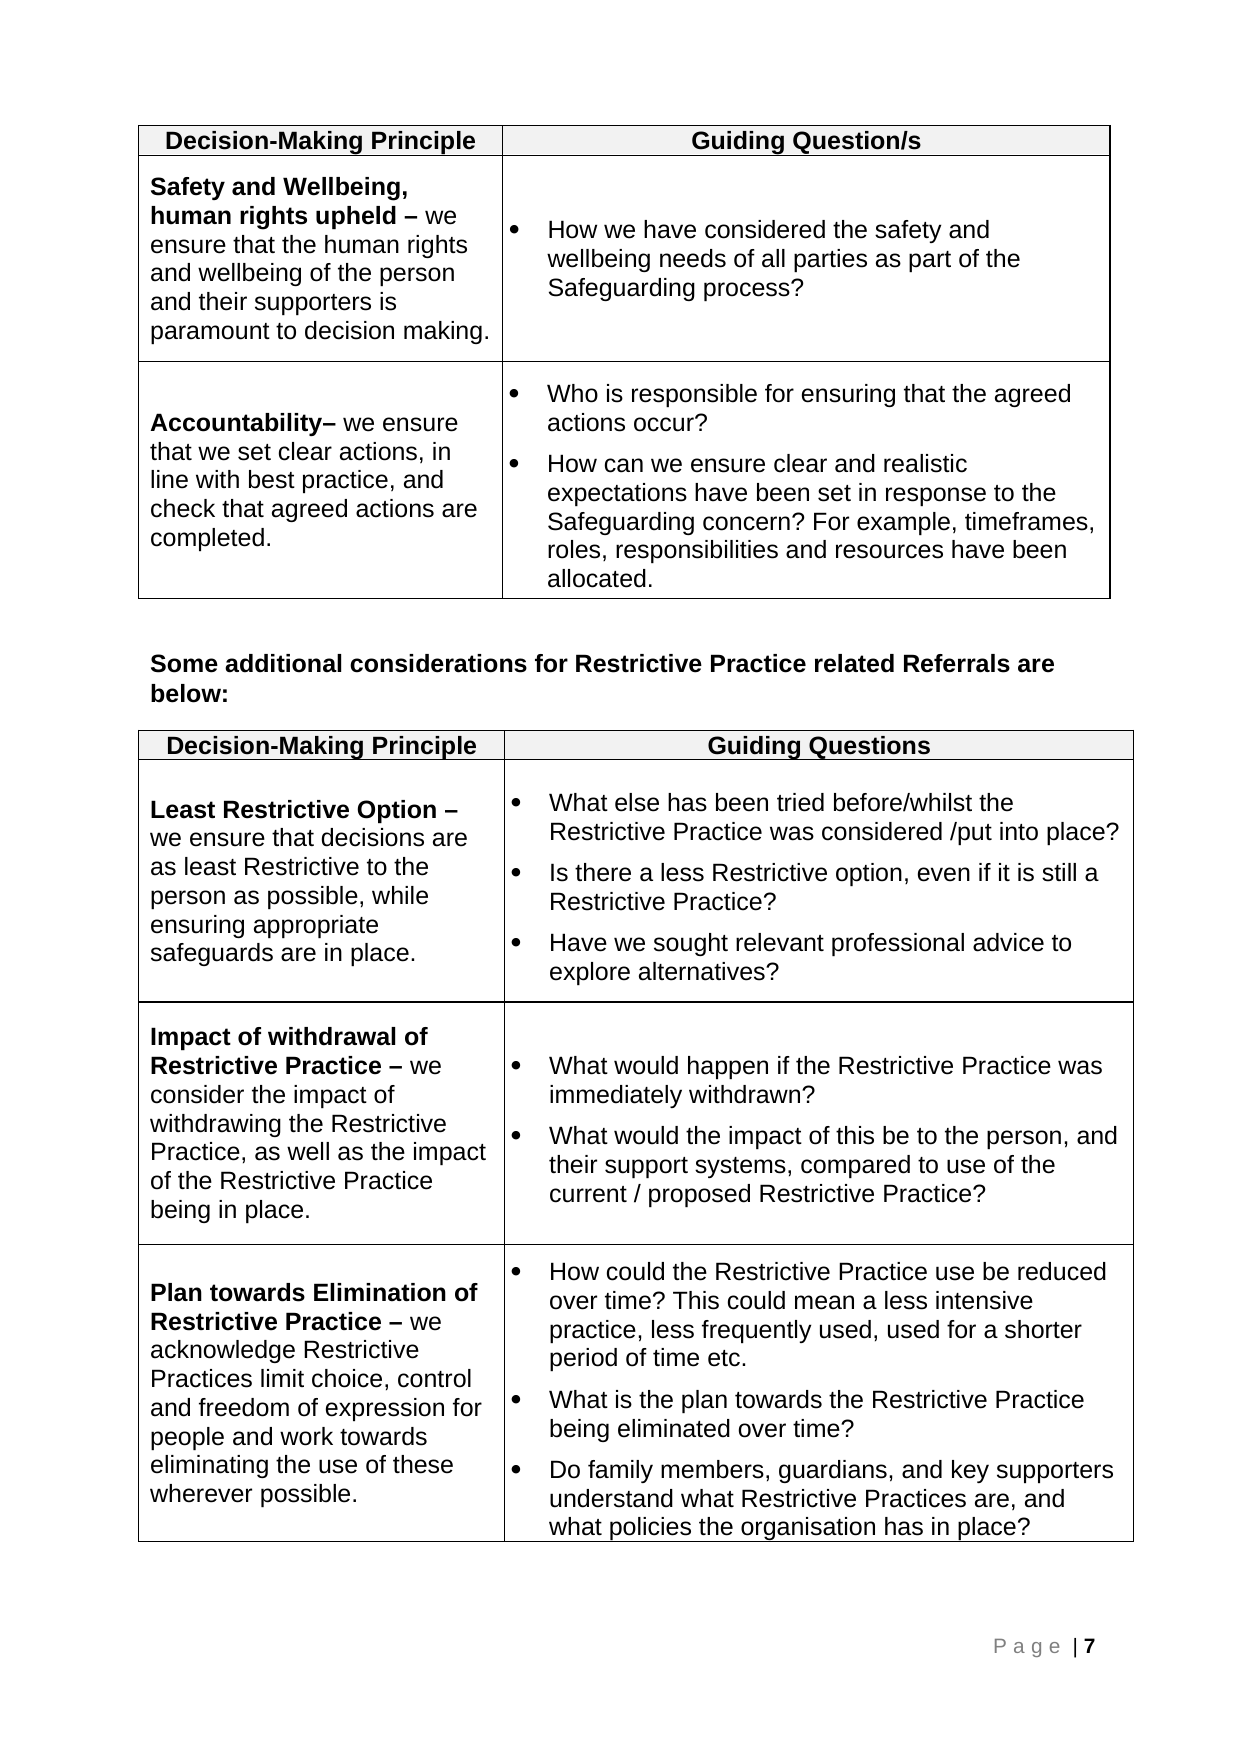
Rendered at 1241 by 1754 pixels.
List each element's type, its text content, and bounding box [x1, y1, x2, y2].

table_cell Accountability– we ensure that we set clear actions, in line with best practice, and check that agreed actions are completed. [139, 362, 502, 597]
table_cell What would happen if the Restrictive Practice was immediately withdrawn? What would the impact of this be to the person, and their support systems, compared to use of the current / proposed Restrictive Practice? [505, 1003, 1133, 1243]
table_cell Who is responsible for ensuring that the agreed actions occur? How can we ensure clear and realistic expectations have been set in response to the Safeguarding concern? For example, timeframes, roles, responsibilities and resources have been allocated. [503, 362, 1109, 597]
table_header Guiding Questions [505, 731, 1133, 759]
table_header Decision-Making Principle [139, 731, 504, 759]
table_header Decision-Making Principle [139, 126, 502, 154]
table_cell Plan towards Elimination of Restrictive Practice – we acknowledge Restrictive Practices limit choice, control and freedom of expression for people and work towards eliminating the use of these wherever possible. [139, 1245, 504, 1541]
table_cell How we have considered the safety and wellbeing needs of all parties as part of the Safeguarding process? [503, 156, 1109, 361]
table_cell Least Restrictive Option – we ensure that decisions are as least Restrictive to the person as possible, while ensuring appropriate safeguards are in place. [139, 760, 504, 1001]
table_cell How could the Restrictive Practice use be reduced over time? This could mean a less intensive practice, less frequently used, used for a shorter period of time etc. What is the plan towards the Restrictive Practice being eliminated over time? Do family members, guardians, and key supporters understand what Restrictive Practices are, and what policies the organisation has in place? [505, 1245, 1133, 1541]
table_cell Impact of withdrawal of Restrictive Practice – we consider the impact of withdrawing the Restrictive Practice, as well as the impact of the Restrictive Practice being in place. [139, 1003, 504, 1243]
text Some additional considerations for Restrictive Practice related Referrals are below: [150, 648, 1122, 707]
table_cell What else has been tried before/whilst the Restrictive Practice was considered /put into place? Is there a less Restrictive option, even if it is still a Restrictive Practice? Have we sought relevant professional advice to explore alternatives? [505, 760, 1133, 1001]
table_cell Safety and Wellbeing, human rights upheld – we ensure that the human rights and wellbeing of the person and their supporters is paramount to decision making. [139, 156, 502, 361]
table_header Guiding Question/s [503, 126, 1109, 154]
